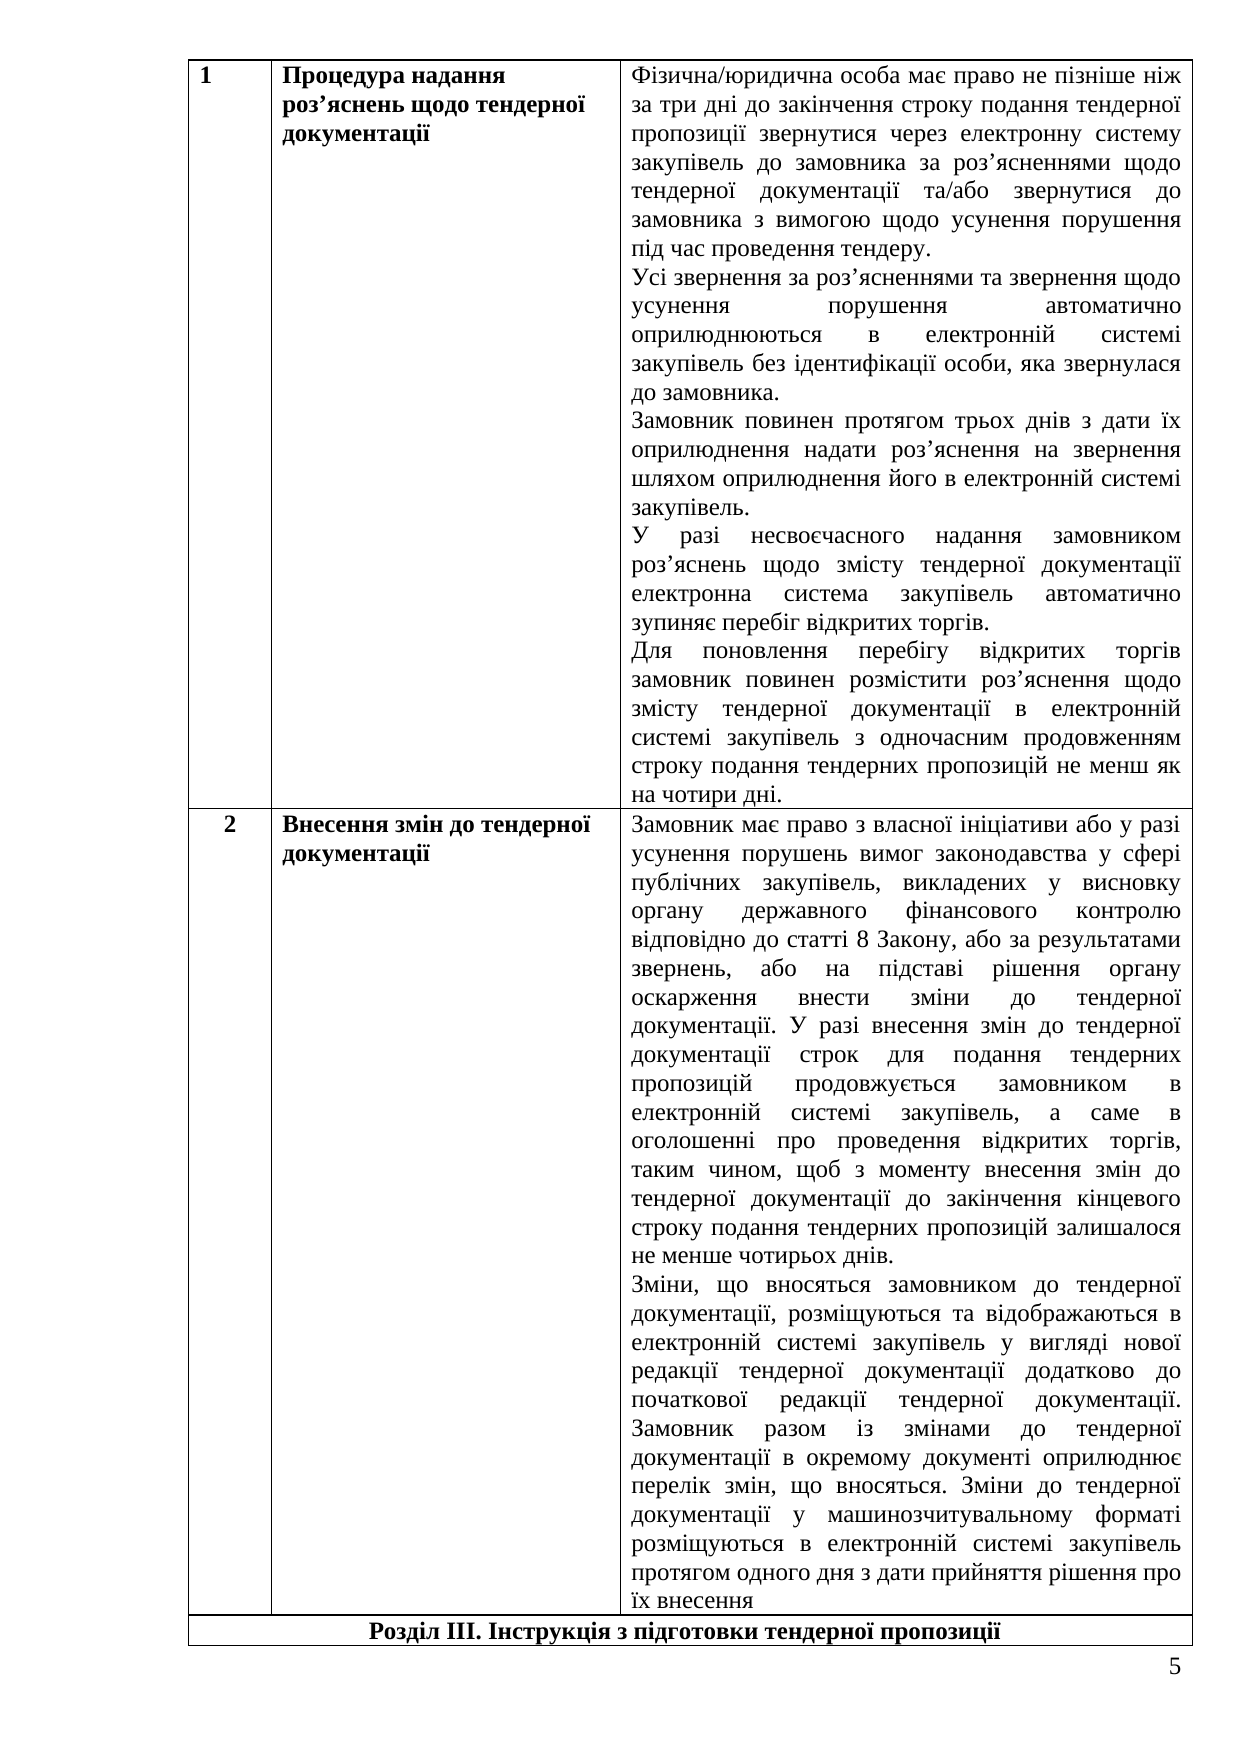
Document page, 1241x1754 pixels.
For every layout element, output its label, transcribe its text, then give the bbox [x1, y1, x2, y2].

table_cell Процедура надання роз’яснень щодо тендерної документації [272, 61, 620, 808]
table_cell 2 [189, 809, 271, 1614]
table_cell Замовник має право з власної ініціативи або у разі усунення порушень вимог законодавства у сфері публічних закупівель, викладених у висновку органу державного фінансового контролю відповідно до статті 8 Закону, або за результатами звернень, або на підставі рішення органу оскарження внести зміни до тендерної документації. У разі внесення змін до тендерної документації строк для подання тендерних пропозицій продовжується замовником в електронній системі закупівель, а саме в оголошенні про проведення відкритих торгів, таким чином, щоб з моменту внесення змін до тендерної документації до закінчення кінцевого строку подання тендерних пропозицій залишалося не менше чотирьох днів. Зміни, що вносяться замовником до тендерної документації, розміщуються та відображаються в електронній системі закупівель у вигляді нової редакції тендерної документації додатково до початкової редакції тендерної документації. Замовник разом із змінами до тендерної документації в окремому документі оприлюднює перелік змін, що вносяться. Зміни до тендерної документації у машинозчитувальному форматі розміщуються в електронній системі закупівель протягом одного дня з дати прийняття рішення про їх внесення [621, 809, 1192, 1614]
table_cell Внесення змін до тендерної документації [272, 809, 620, 1614]
table_cell Розділ ІІІ. Інструкція з підготовки тендерної пропозиції [189, 1616, 1192, 1644]
table_cell Фізична/юридична особа має право не пізніше ніж за три дні до закінчення строку подання тендерної пропозиції звернутися через електронну систему закупівель до замовника за роз’ясненнями щодо тендерної документації та/або звернутися до замовника з вимогою щодо усунення порушення під час проведення тендеру. Усі звернення за роз’ясненнями та звернення щодо усунення порушення автоматично оприлюднюються в електронній системі закупівель без ідентифікації особи, яка звернулася до замовника. Замовник повинен протягом трьох днів з дати їх оприлюднення надати роз’яснення на звернення шляхом оприлюднення його в електронній системі закупівель. У разі несвоєчасного надання замовником роз’яснень щодо змісту тендерної документації електронна система закупівель автоматично зупиняє перебіг відкритих торгів. Для поновлення перебігу відкритих торгів замовник повинен розмістити роз’яснення щодо змісту тендерної документації в електронній системі закупівель з одночасним продовженням строку подання тендерних пропозицій не менш як на чотири дні. [621, 61, 1192, 808]
table_cell 1 [189, 61, 271, 808]
